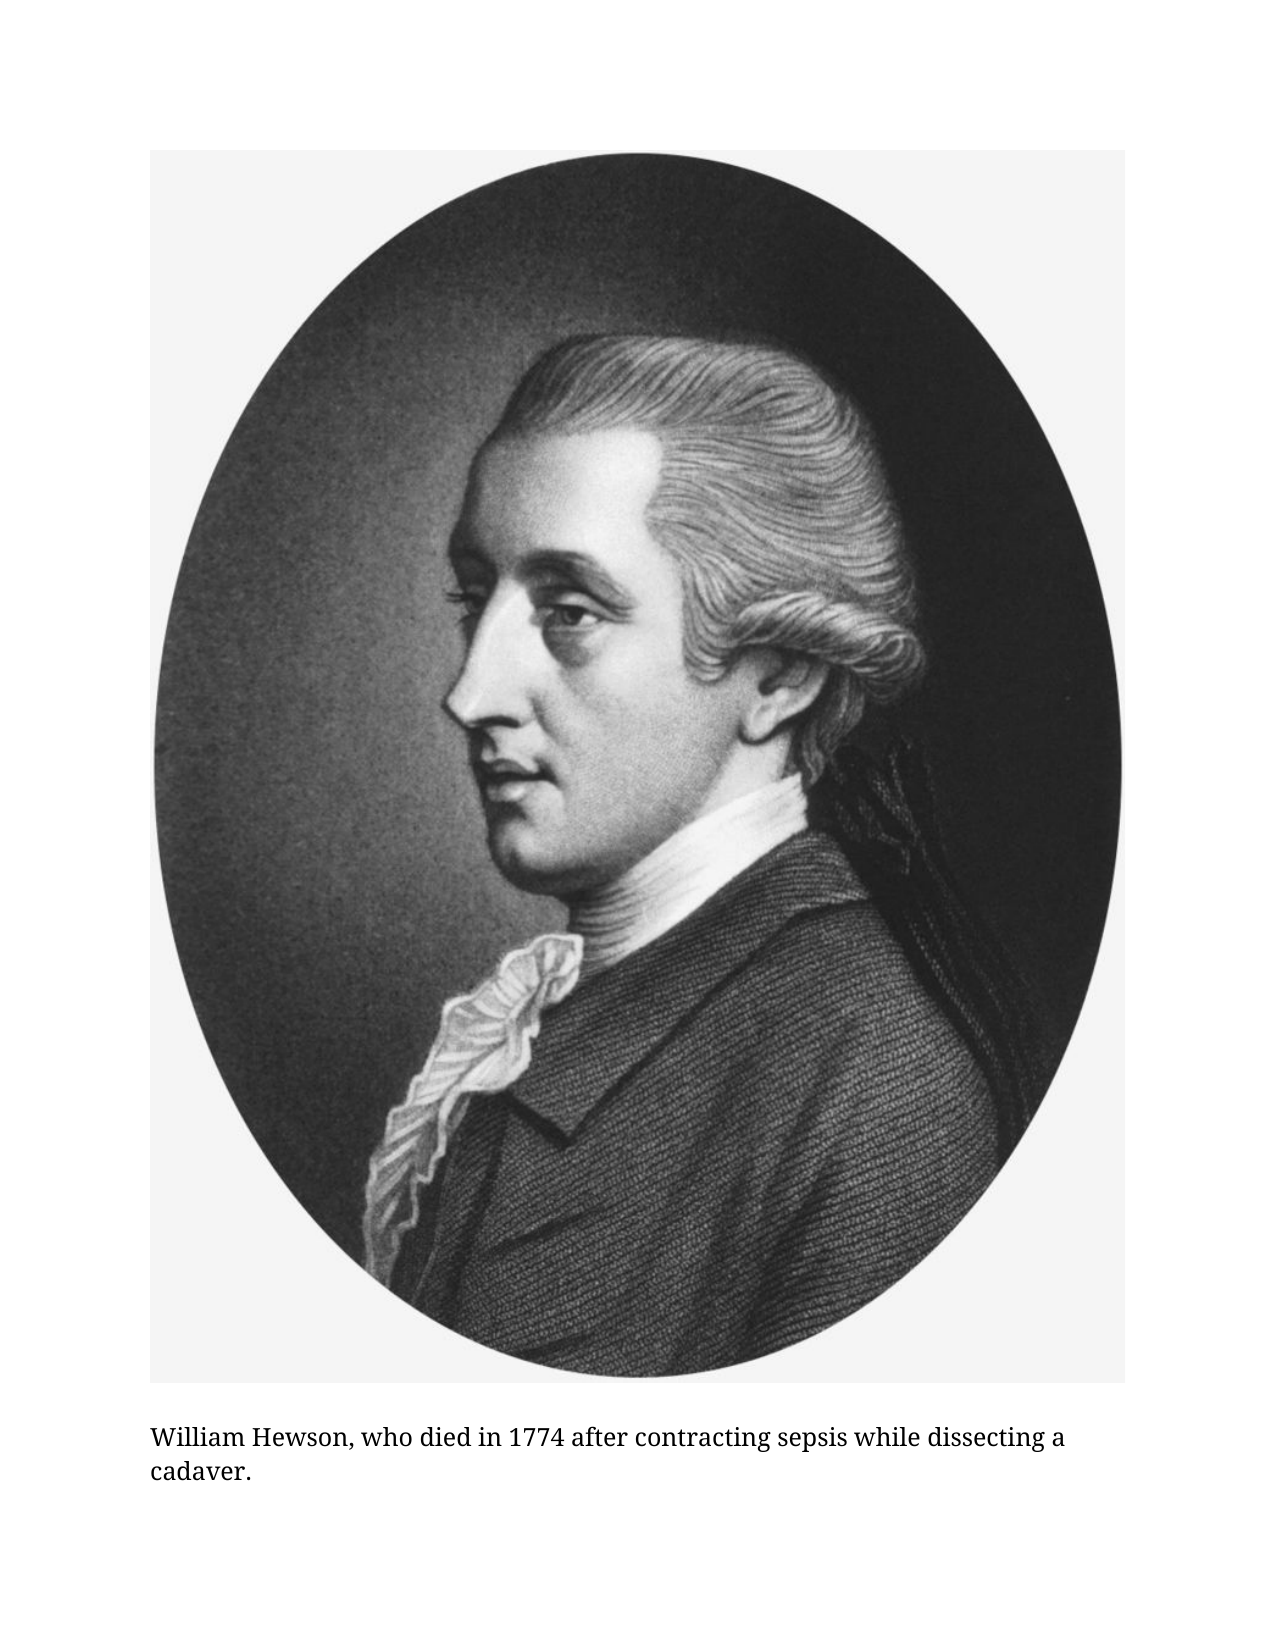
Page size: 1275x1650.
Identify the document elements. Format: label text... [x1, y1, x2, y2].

text William Hewson, who died in 1774 after contracting sepsis while dissecting a cadaver. [150, 1420, 1125, 1488]
picture [150, 150, 1125, 1383]
